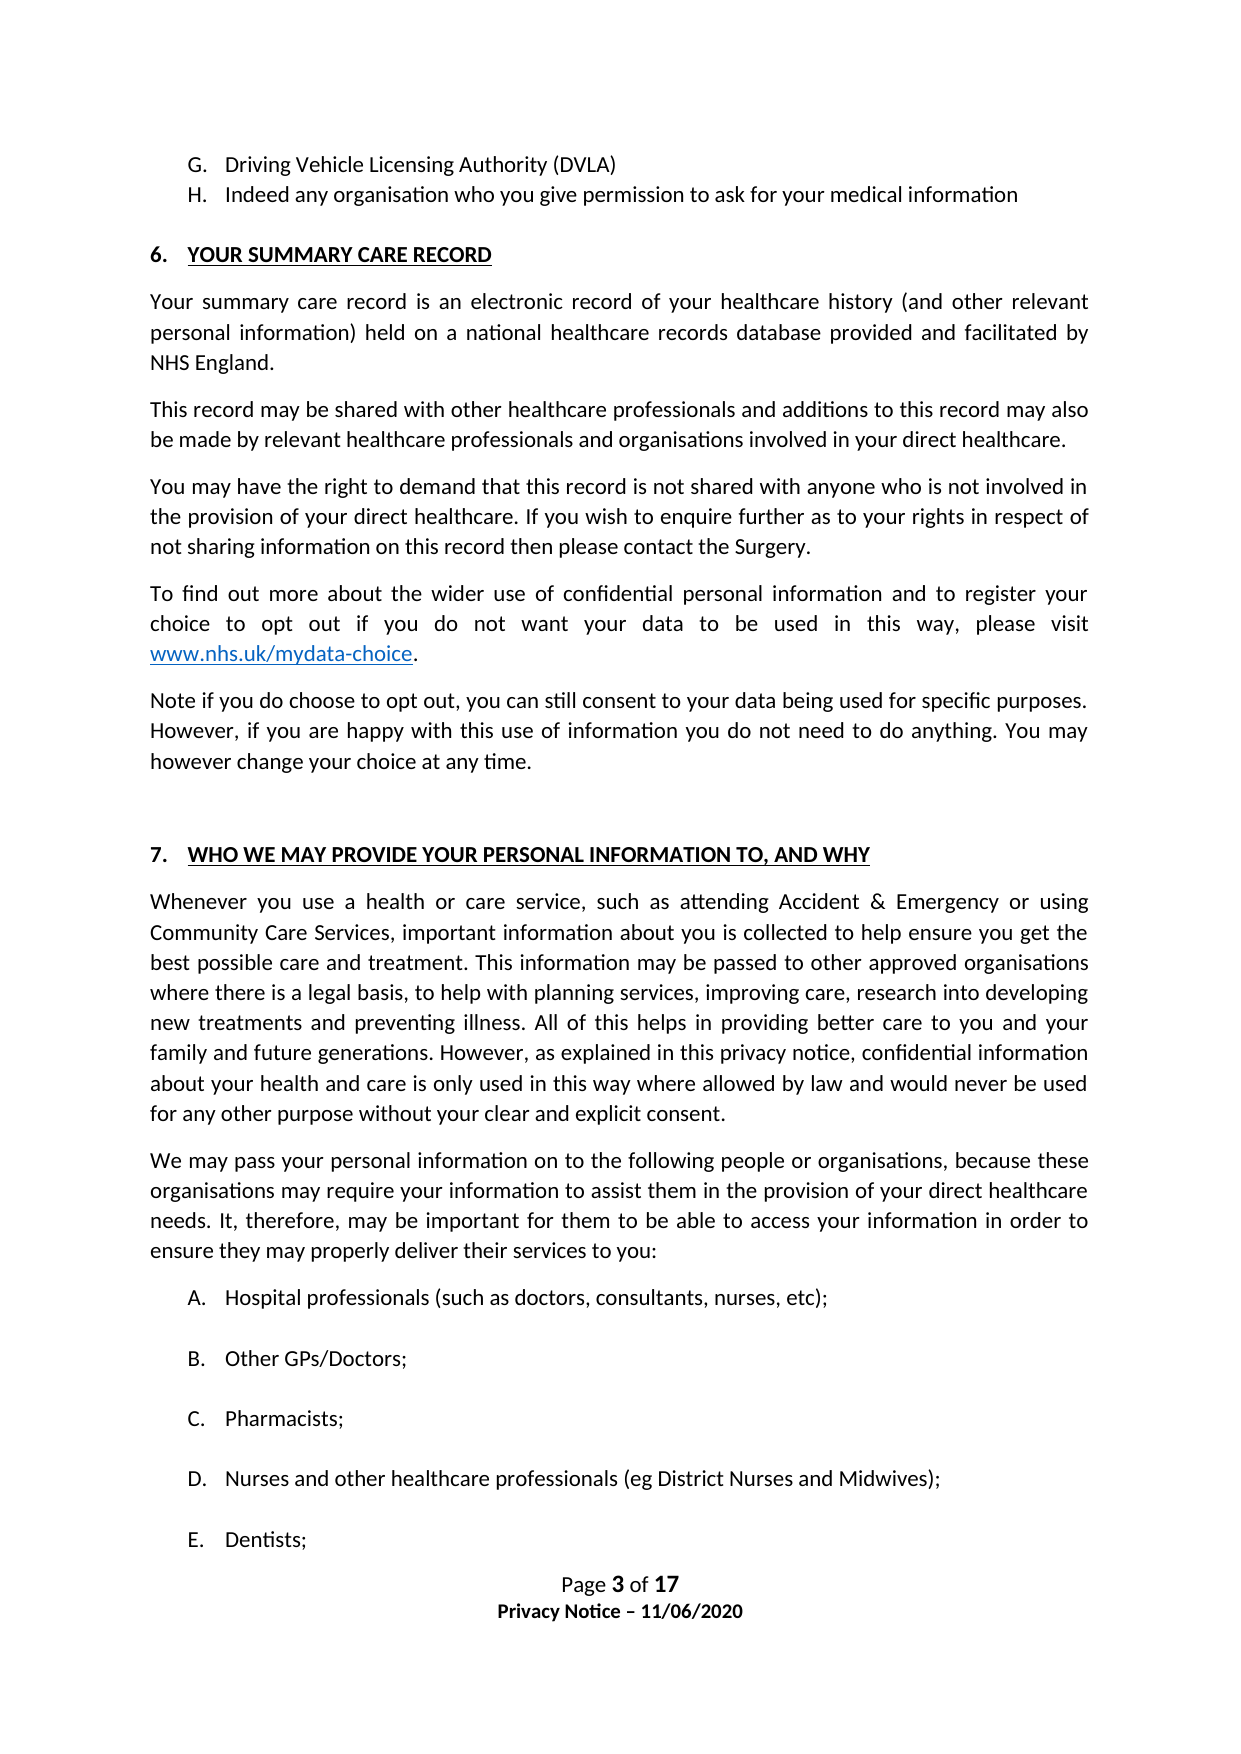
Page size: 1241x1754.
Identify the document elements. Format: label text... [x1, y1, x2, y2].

list WHO WE MAY PROVIDE YOUR PERSONAL INFORMATION TO, AND WHY [150, 841, 1090, 869]
text Your summary care record is an electronic record of your healthcare history (and other relevant personal information) held on a national healthcare records database provided and facilitated by NHS England. [150, 287, 1090, 376]
list Pharmacists; [187, 1404, 1090, 1432]
text To find out more about the wider use of confidential personal information and to register your choice to opt out if you do not want your data to be used in this way, please visit www.nhs.uk/mydata-choice. [150, 579, 1090, 668]
list Nurses and other healthcare professionals (eg District Nurses and Midwives); [187, 1464, 1090, 1493]
list Indeed any organisation who you give permission to ask for your medical information [187, 180, 1090, 208]
text You may have the right to demand that this record is not shared with anyone who is not involved in the provision of your direct healthcare. If you wish to enquire further as to your rights in respect of not sharing information on this record then please contact the Surgery. [150, 472, 1090, 560]
list Hospital professionals (such as doctors, consultants, nurses, etc); [187, 1283, 1090, 1311]
text Note if you do choose to opt out, you can still consent to your data being used for specific purposes. However, if you are happy with this use of information you do not need to do anything. You may however change your choice at any time. [150, 686, 1090, 775]
list YOUR SUMMARY CARE RECORD [150, 241, 1090, 269]
list Driving Vehicle Licensing Authority (DVLA) [187, 150, 1090, 178]
list Other GPs/Doctors; [187, 1344, 1090, 1372]
list Dentists; [187, 1525, 1090, 1553]
text Whenever you use a health or care service, such as attending Accident & Emergency or using Community Care Services, important information about you is collected to help ensure you get the best possible care and treatment. This information may be passed to other approved organisations where there is a legal basis, to help with planning services, improving care, research into developing new treatments and preventing illness. All of this helps in providing better care to you and your family and future generations. However, as explained in this privacy notice, confidential information about your health and care is only used in this way where allowed by law and would never be used for any other purpose without your clear and explicit consent. [150, 887, 1090, 1127]
text We may pass your personal information on to the following people or organisations, because these organisations may require your information to assist them in the provision of your direct healthcare needs. It, therefore, may be important for them to be able to access your information in order to ensure they may properly deliver their services to you: [150, 1146, 1090, 1264]
text This record may be shared with other healthcare professionals and additions to this record may also be made by relevant healthcare professionals and organisations involved in your direct healthcare. [150, 395, 1090, 453]
